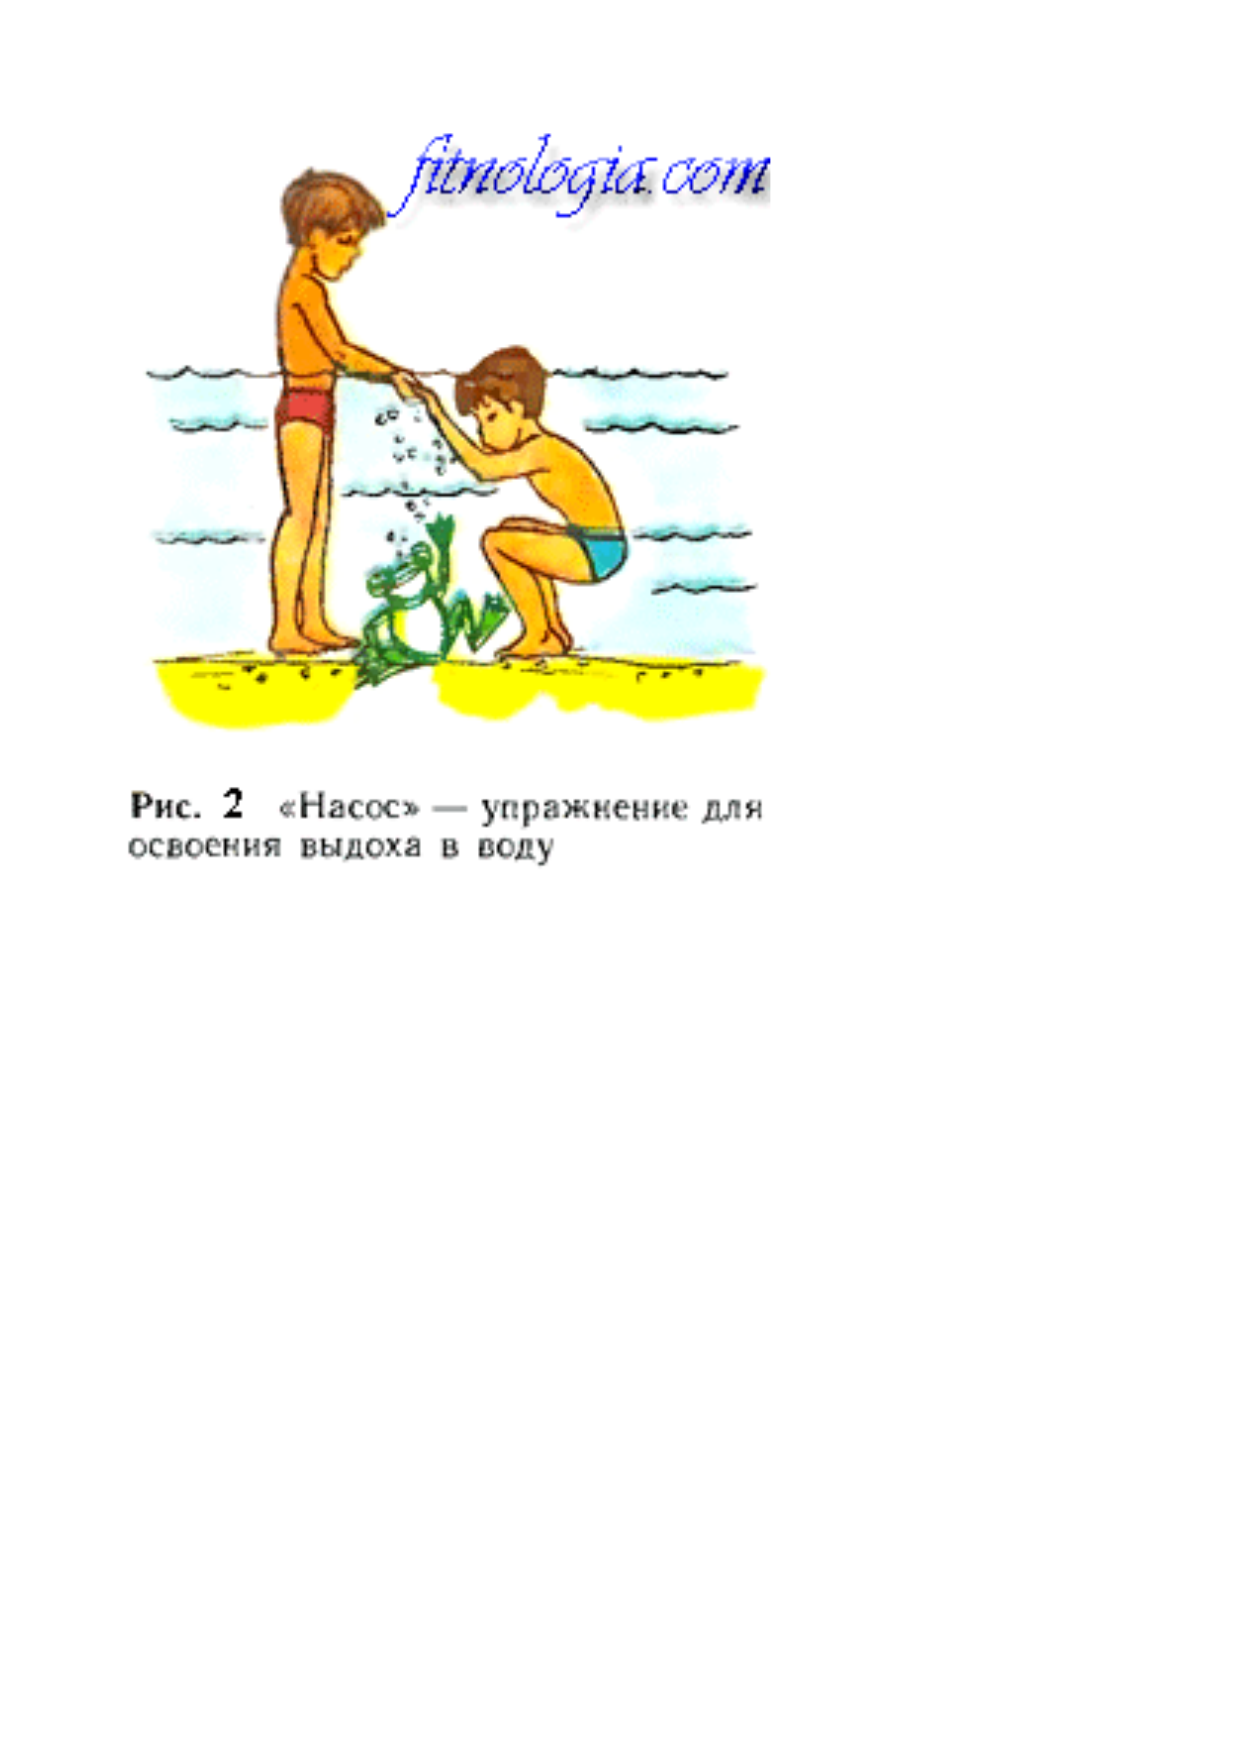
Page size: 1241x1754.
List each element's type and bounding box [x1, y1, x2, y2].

picture [118, 132, 771, 890]
